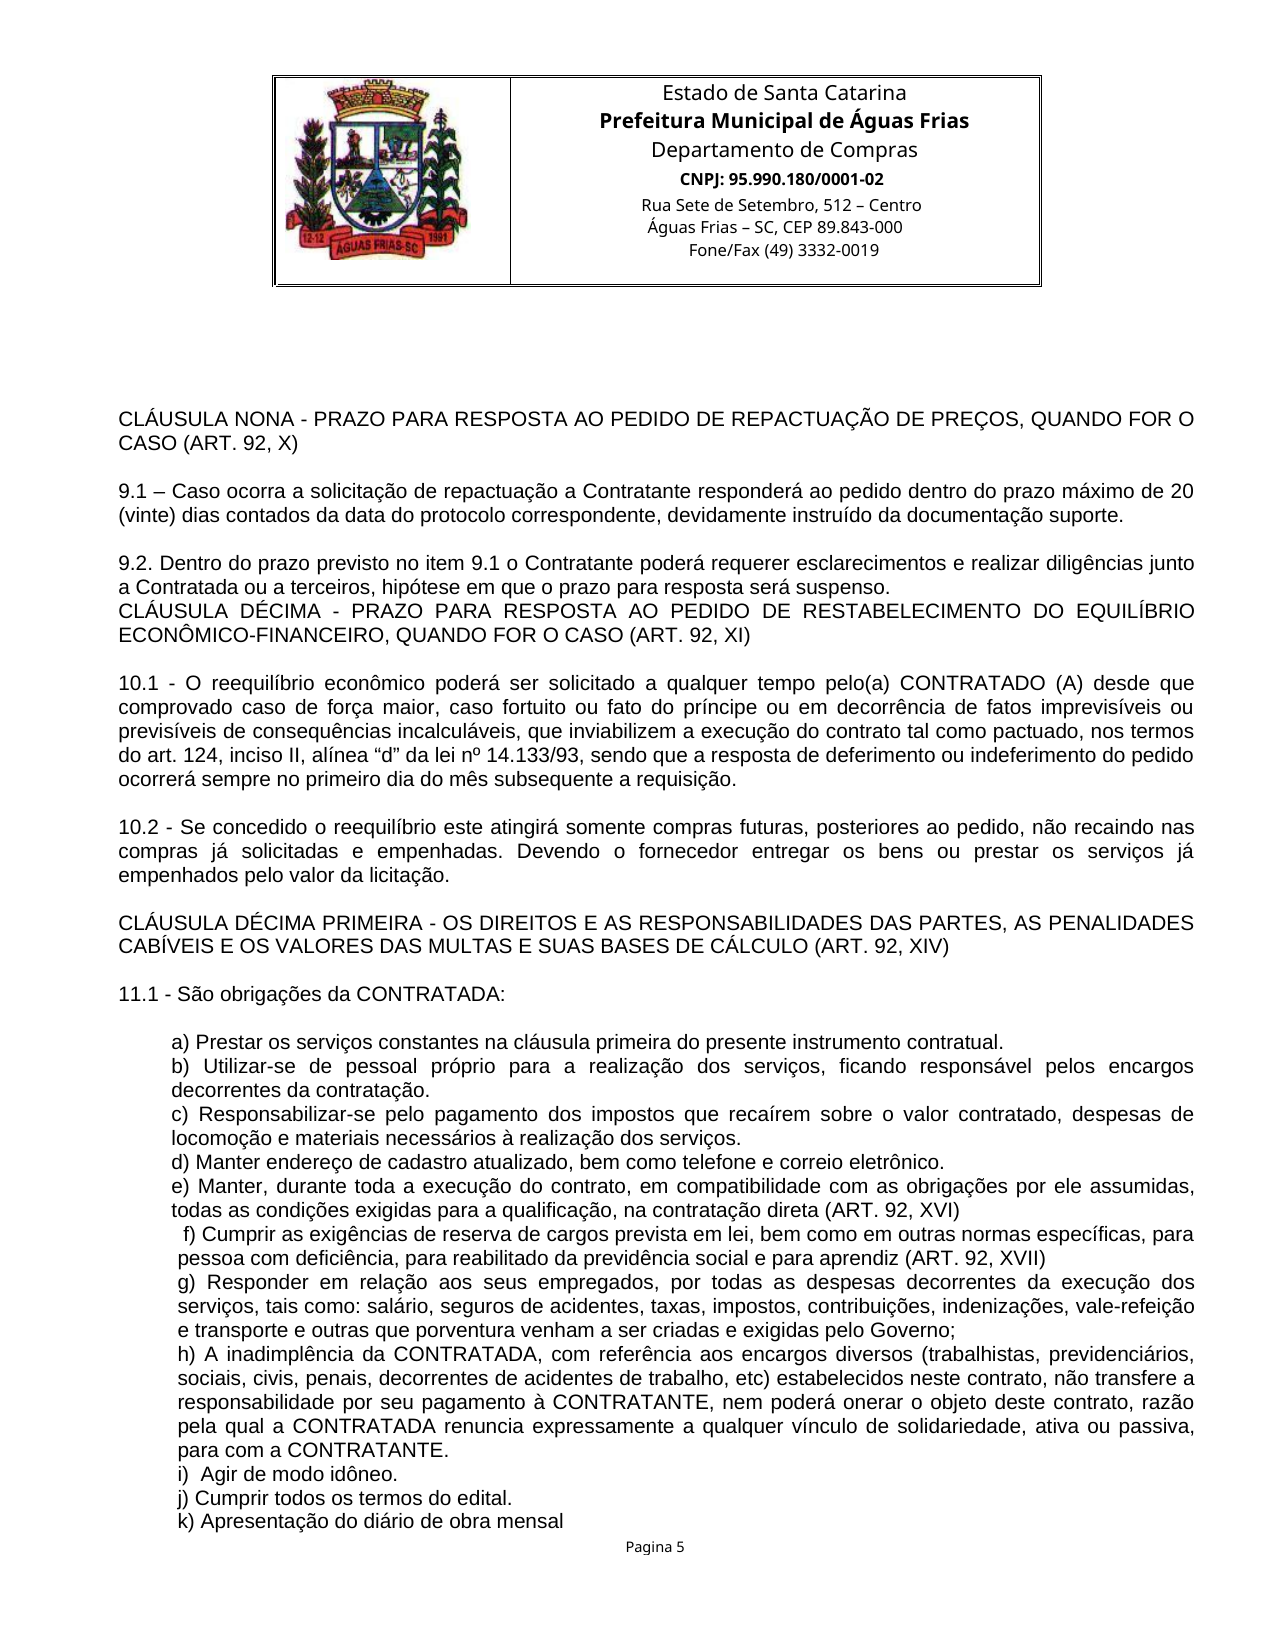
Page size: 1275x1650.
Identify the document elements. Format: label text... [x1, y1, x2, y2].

text d) Manter endereço de cadastro atualizado, bem como telefone e correio eletrônico. [171, 1150, 1196, 1174]
text g) Responder em relação aos seus empregados, por todas as despesas decorrentes da execução dos serviços, tais como: salário, seguros de acidentes, taxas, impostos, contribuições, indenizações, vale-refeição e transporte e outras que porventura venham a ser criadas e exigidas pelo Governo; [177, 1270, 1196, 1342]
picture [285, 78, 471, 260]
text k) Apresentação do diário de obra mensal [177, 1509, 1196, 1533]
text 9.1 – Caso ocorra a solicitação de repactuação a Contratante responderá ao pedido dentro do prazo máximo de 20 (vinte) dias contados da data do protocolo correspondente, devidamente instruído da documentação suporte. [118, 479, 1196, 527]
text a) Prestar os serviços constantes na cláusula primeira do presente instrumento contratual. [171, 1030, 1196, 1054]
text 10.1 - O reequilíbrio econômico poderá ser solicitado a qualquer tempo pelo(a) CONTRATADO (A) desde que comprovado caso de força maior, caso fortuito ou fato do príncipe ou em decorrência de fatos imprevisíveis ou previsíveis de consequências incalculáveis, que inviabilizem a execução do contrato tal como pactuado, nos termos do art. 124, inciso II, alínea “d” da lei nº 14.133/93, sendo que a resposta de deferimento ou indeferimento do pedido ocorrerá sempre no primeiro dia do mês subsequente a requisição. [118, 671, 1196, 791]
text CLÁUSULA DÉCIMA - PRAZO PARA RESPOSTA AO PEDIDO DE RESTABELECIMENTO DO EQUILÍBRIO ECONÔMICO-FINANCEIRO, QUANDO FOR O CASO (ART. 92, XI) [118, 599, 1196, 647]
text CLÁUSULA NONA - PRAZO PARA RESPOSTA AO PEDIDO DE REPACTUAÇÃO DE PREÇOS, QUANDO FOR O CASO (ART. 92, X) [118, 407, 1196, 455]
text 11.1 - São obrigações da CONTRATADA: [118, 982, 1196, 1006]
text i) Agir de modo idôneo. [177, 1461, 1196, 1485]
text CLÁUSULA DÉCIMA PRIMEIRA - OS DIREITOS E AS RESPONSABILIDADES DAS PARTES, AS PENALIDADES CABÍVEIS E OS VALORES DAS MULTAS E SUAS BASES DE CÁLCULO (ART. 92, XIV) [118, 910, 1196, 958]
text 9.2. Dentro do prazo previsto no item 9.1 o Contratante poderá requerer esclarecimentos e realizar diligências junto a Contratada ou a terceiros, hipótese em que o prazo para resposta será suspenso. [118, 551, 1196, 599]
text c) Responsabilizar-se pelo pagamento dos impostos que recaírem sobre o valor contratado, despesas de locomoção e materiais necessários à realização dos serviços. [171, 1102, 1196, 1150]
text b) Utilizar-se de pessoal próprio para a realização dos serviços, ficando responsável pelos encargos decorrentes da contratação. [171, 1054, 1196, 1102]
text 10.2 - Se concedido o reequilíbrio este atingirá somente compras futuras, posteriores ao pedido, não recaindo nas compras já solicitadas e empenhadas. Devendo o fornecedor entregar os bens ou prestar os serviços já empenhados pelo valor da licitação. [118, 814, 1196, 886]
text h) A inadimplência da CONTRATADA, com referência aos encargos diversos (trabalhistas, previdenciários, sociais, civis, penais, decorrentes de acidentes de trabalho, etc) estabelecidos neste contrato, não transfere a responsabilidade por seu pagamento à CONTRATANTE, nem poderá onerar o objeto deste contrato, razão pela qual a CONTRATADA renuncia expressamente a qualquer vínculo de solidariedade, ativa ou passiva, para com a CONTRATANTE. [177, 1342, 1196, 1461]
text j) Cumprir todos os termos do edital. [177, 1485, 1196, 1509]
text f) Cumprir as exigências de reserva de cargos prevista em lei, bem como em outras normas específicas, para pessoa com deficiência, para reabilitado da previdência social e para aprendiz (ART. 92, XVII) [177, 1222, 1196, 1270]
text e) Manter, durante toda a execução do contrato, em compatibilidade com as obrigações por ele assumidas, todas as condições exigidas para a qualificação, na contratação direta (ART. 92, XVI) [171, 1174, 1196, 1222]
